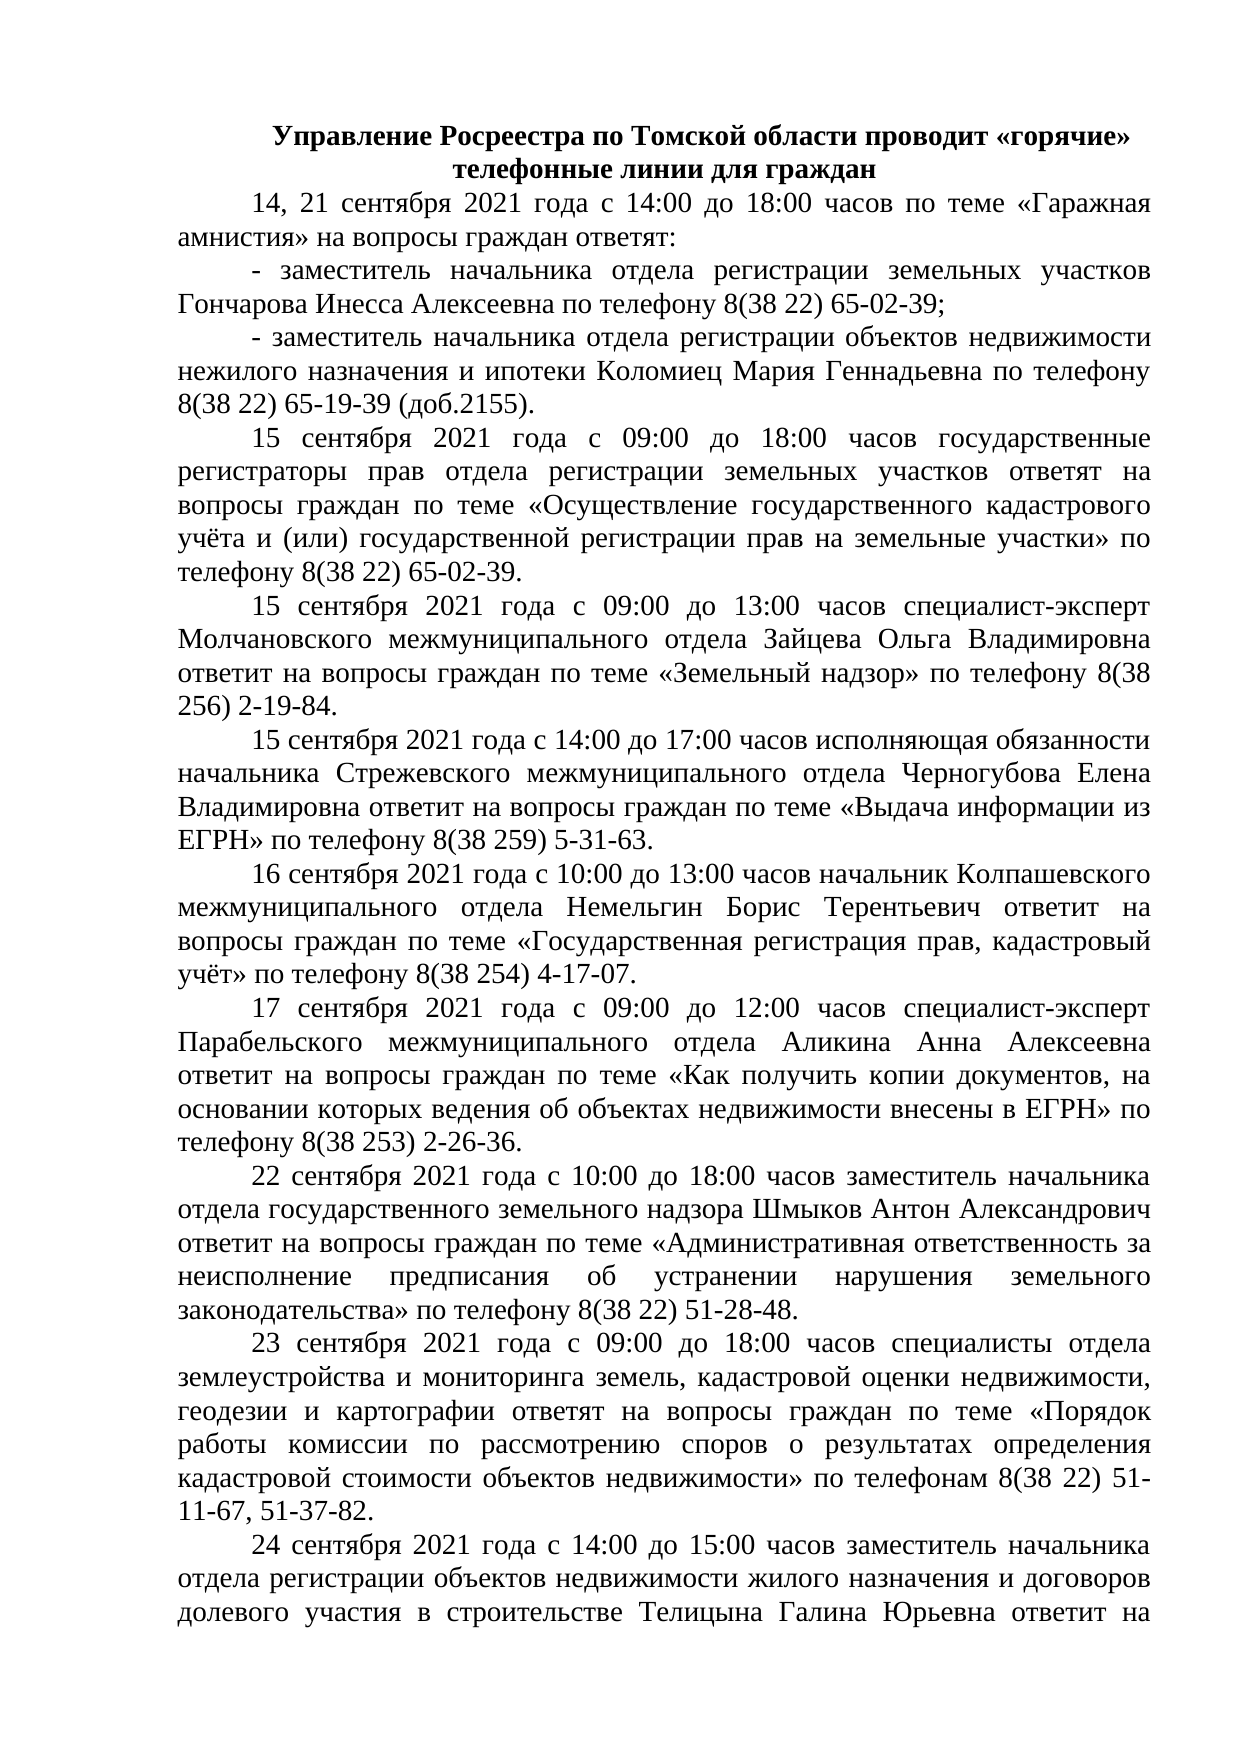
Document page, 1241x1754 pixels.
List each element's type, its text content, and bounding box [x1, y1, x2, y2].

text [177, 1527, 1152, 1627]
text 23 сентября 2021 года с 09:00 до 18:00 часов специалисты отдела землеустройства и мониторинга земель, кадастровой оценки недвижимости, геодезии и картографии ответят на вопросы граждан по теме «Порядок работы комиссии по рассмотрению споров о результатах определения кадастровой стоимости объектов недвижимости» по телефонам 8(38 22) 51-11-67, 51-37-82. [177, 1326, 1152, 1527]
text Управление Росреестра по Томской области проводит «горячие» телефонные линии для граждан [177, 118, 1152, 185]
text 14, 21 сентября 2021 года с 14:00 до 18:00 часов по теме «Гаражная амнистия» на вопросы граждан ответят: [177, 185, 1152, 252]
text - заместитель начальника отдела регистрации объектов недвижимости нежилого назначения и ипотеки Коломиец Мария Геннадьевна по телефону 8(38 22) 65-19-39 (доб.2155). [177, 319, 1152, 420]
text 17 сентября 2021 года с 09:00 до 12:00 часов специалист-эксперт Парабельского межмуниципального отдела Аликина Анна Алексеевна ответит на вопросы граждан по теме «Как получить копии документов, на основании которых ведения об объектах недвижимости внесены в ЕГРН» по телефону 8(38 253) 2-26-36. [177, 990, 1152, 1158]
text 16 сентября 2021 года с 10:00 до 13:00 часов начальник Колпашевского межмуниципального отдела Немельгин Борис Терентьевич ответит на вопросы граждан по теме «Государственная регистрация прав, кадастровый учёт» по телефону 8(38 254) 4-17-07. [177, 856, 1152, 990]
text 15 сентября 2021 года с 09:00 до 18:00 часов государственные регистраторы прав отдела регистрации земельных участков ответят на вопросы граждан по теме «Осуществление государственного кадастрового учёта и (или) государственной регистрации прав на земельные участки» по телефону 8(38 22) 65-02-39. [177, 420, 1152, 588]
text 15 сентября 2021 года с 09:00 до 13:00 часов специалист-эксперт Молчановского межмуниципального отдела Зайцева Ольга Владимировна ответит на вопросы граждан по теме «Земельный надзор» по телефону 8(38 256) 2-19-84. [177, 588, 1152, 722]
text - заместитель начальника отдела регистрации земельных участков Гончарова Инесса Алексеевна по телефону 8(38 22) 65-02-39; [177, 252, 1152, 319]
text 15 сентября 2021 года с 14:00 до 17:00 часов исполняющая обязанности начальника Стрежевского межмуниципального отдела Черногубова Елена Владимировна ответит на вопросы граждан по теме «Выдача информации из ЕГРН» по телефону 8(38 259) 5-31-63. [177, 722, 1152, 856]
text 22 сентября 2021 года с 10:00 до 18:00 часов заместитель начальника отдела государственного земельного надзора Шмыков Антон Александрович ответит на вопросы граждан по теме «Административная ответственность за неисполнение предписания об устранении нарушения земельного законодательства» по телефону 8(38 22) 51-28-48. [177, 1158, 1152, 1326]
